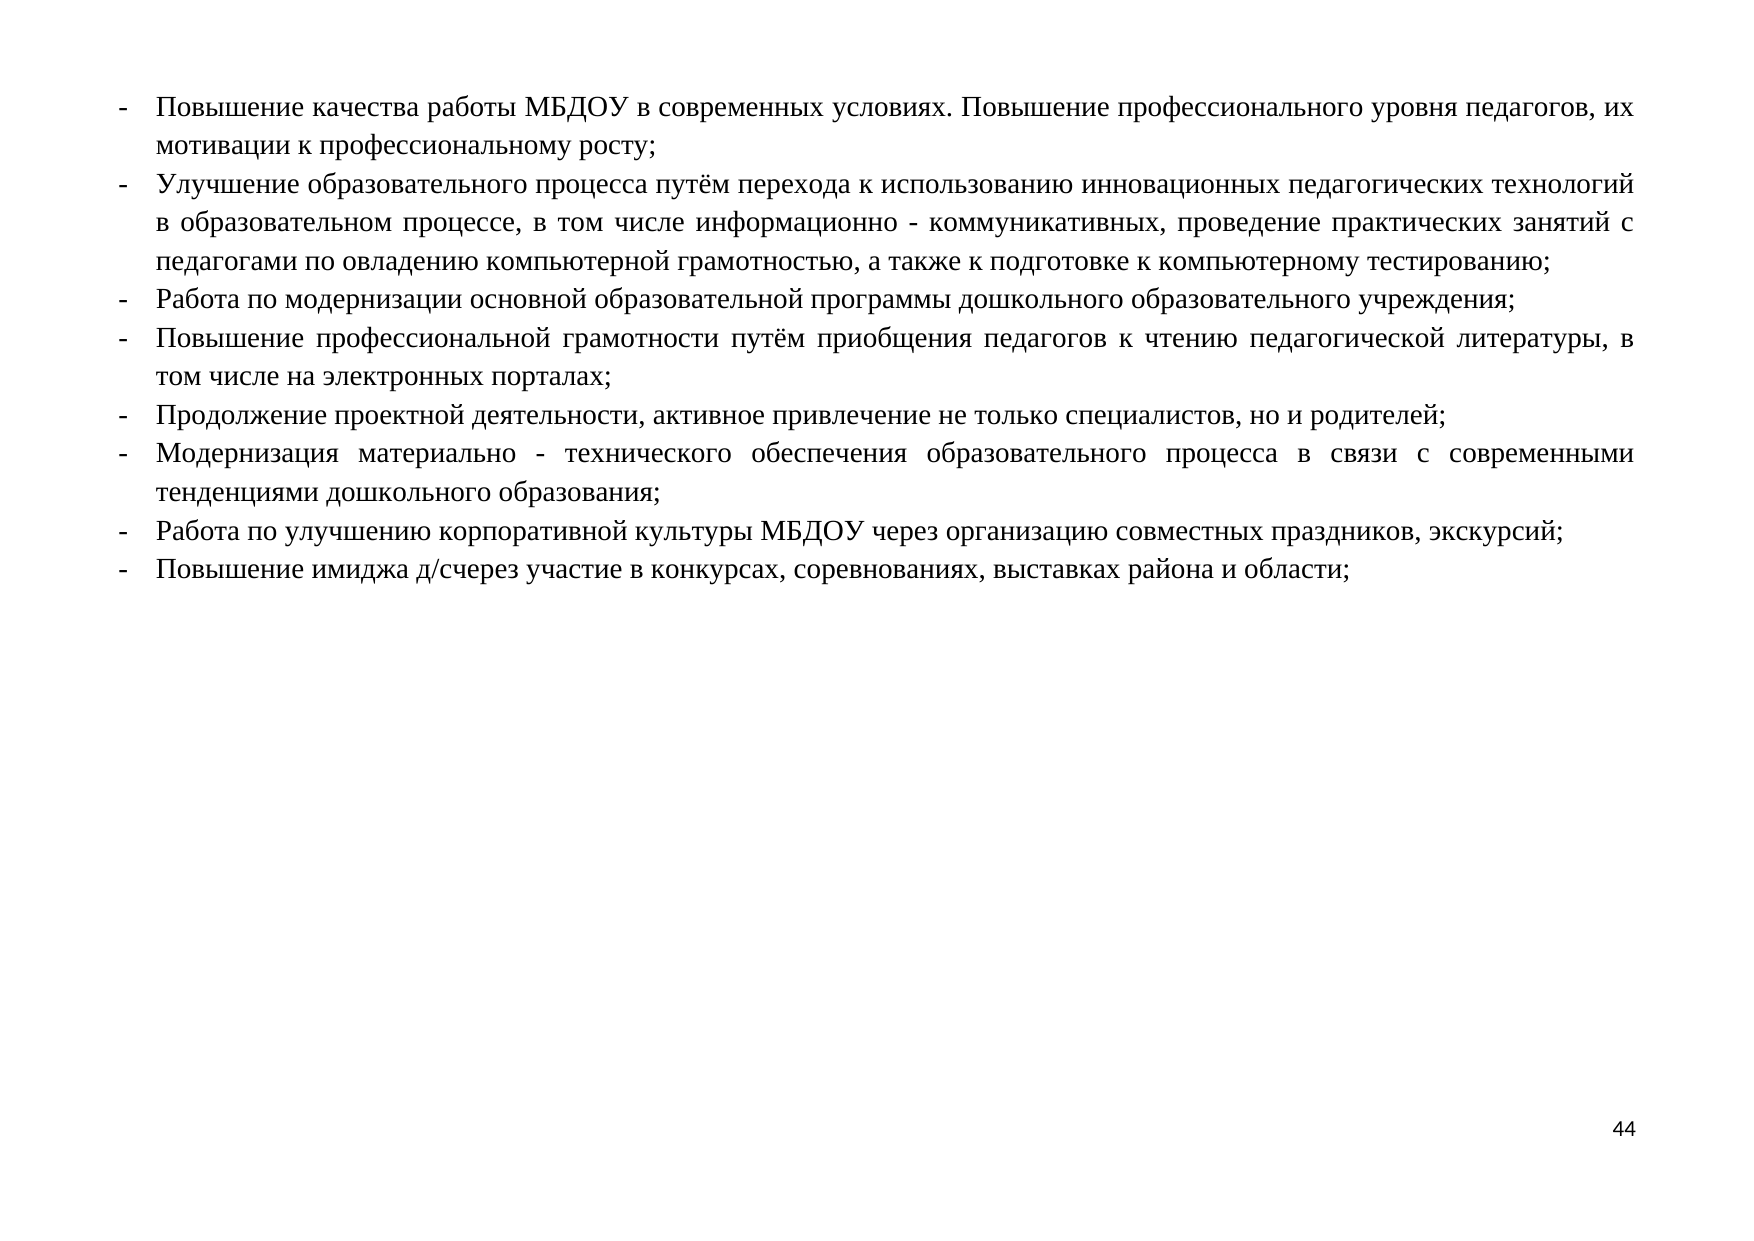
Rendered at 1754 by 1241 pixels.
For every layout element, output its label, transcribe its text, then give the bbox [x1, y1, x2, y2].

list Работа по модернизации основной образовательной программы дошкольного образовательного учреждения; [118, 281, 1636, 315]
list Повышение имиджа д/счерез участие в конкурсах, соревнованиях, выставках района и области; [118, 551, 1636, 585]
list Продолжение проектной деятельности, активное привлечение не только специалистов, но и родителей; [118, 397, 1636, 431]
list Работа по улучшению корпоративной культуры МБДОУ через организацию совместных праздников, экскурсий; [118, 513, 1636, 546]
list Повышение качества работы МБДОУ в современных условиях. Повышение профессионального уровня педагогов, их мотивации к профессиональному росту; [118, 89, 1636, 161]
list Повышение профессиональной грамотности путём приобщения педагогов к чтению педагогической литературы, в том числе на электронных порталах; [118, 320, 1636, 392]
list Модернизация материально - технического обеспечения образовательного процесса в связи с современными тенденциями дошкольного образования; [118, 436, 1636, 508]
list Улучшение образовательного процесса путём перехода к использованию инновационных педагогических технологий в образовательном процессе, в том числе информационно - коммуникативных, проведение практических занятий с педагогами по овладению компьютерной грамотностью, а также к подготовке к компьютерному тестированию; [118, 166, 1636, 276]
